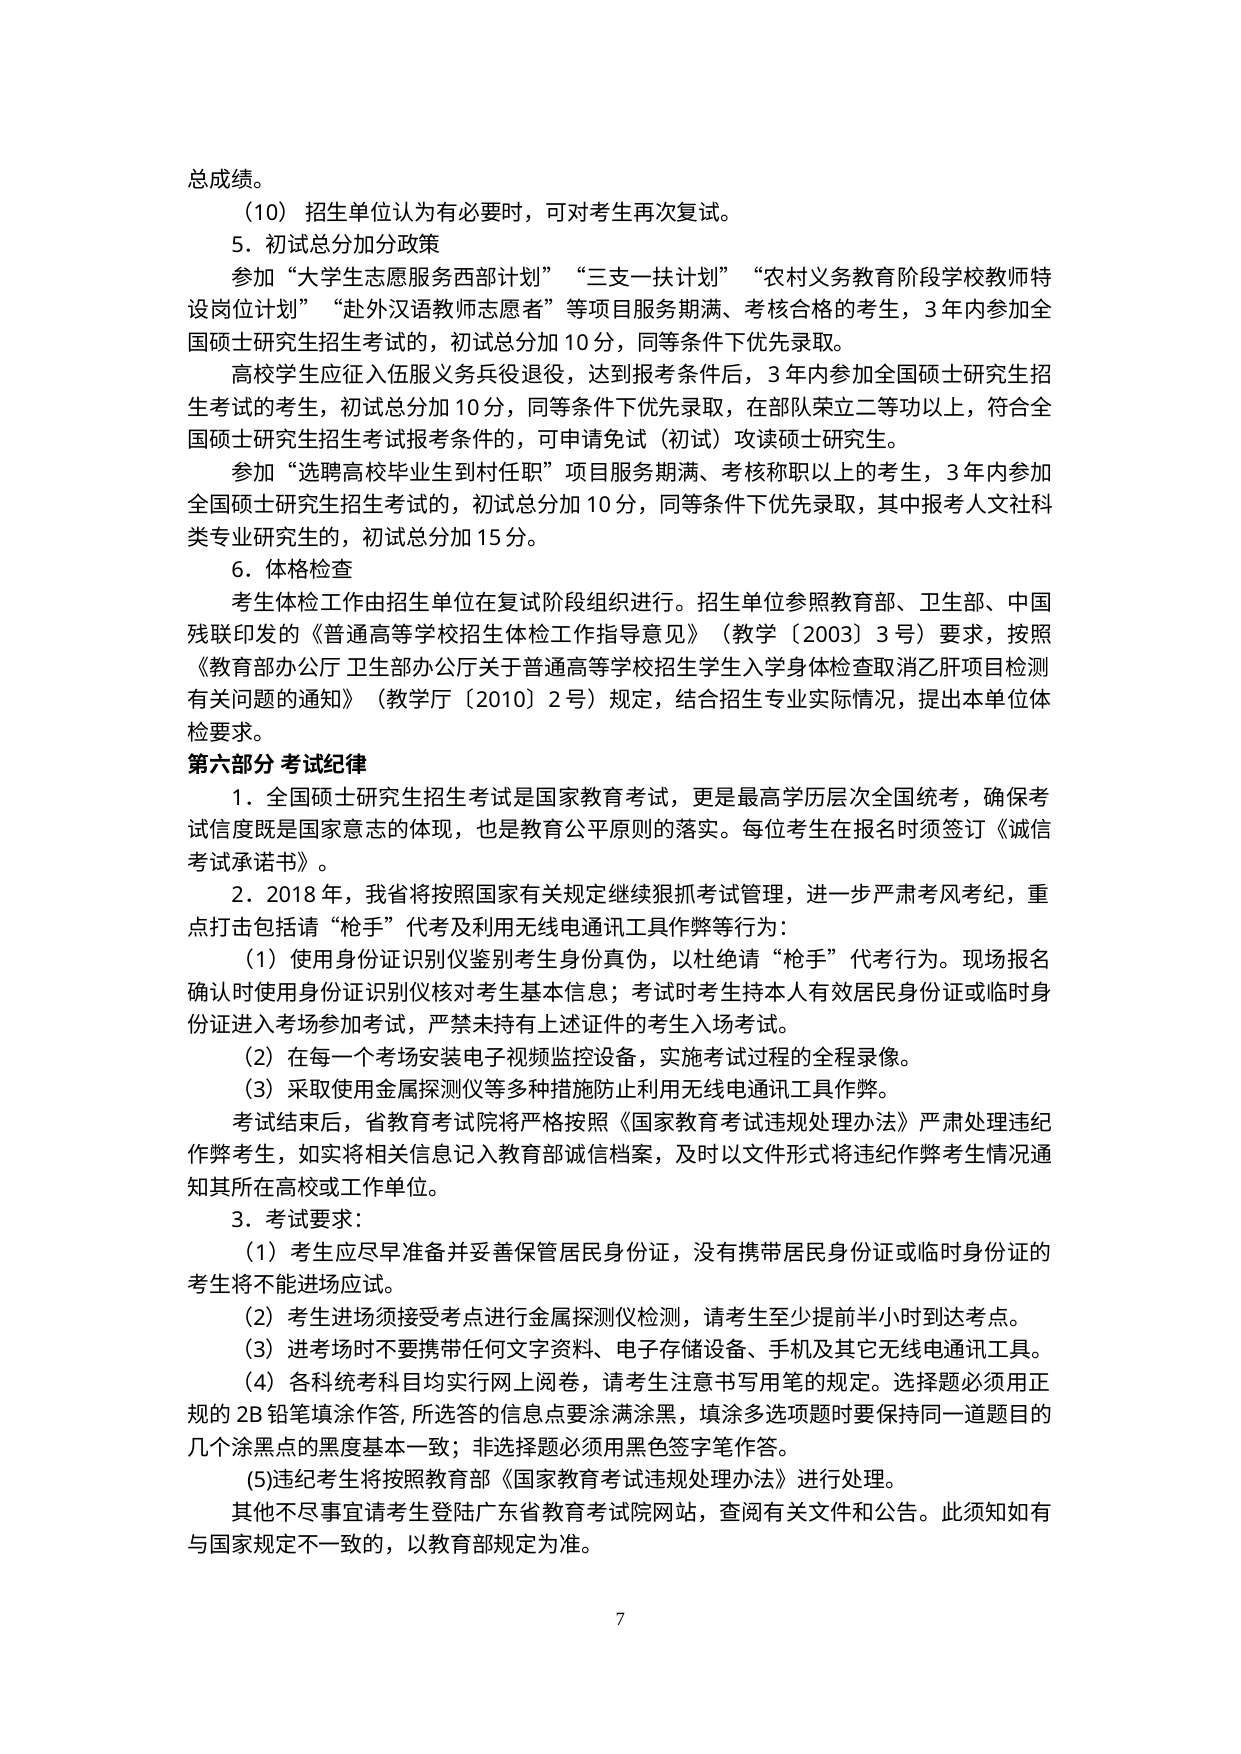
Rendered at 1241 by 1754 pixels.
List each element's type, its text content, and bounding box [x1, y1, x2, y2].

text 3．考试要求： [187, 1202, 1053, 1234]
text 考生体检工作由招生单位在复试阶段组织进行。招生单位参照教育部、卫生部、中国残联印发的《普通高等学校招生体检工作指导意见》（教学〔2003〕3号）要求，按照《教育部办公厅 卫生部办公厅关于普通高等学校招生学生入学身体检查取消乙肝项目检测有关问题的通知》（教学厅〔2010〕2号）规定，结合招生专业实际情况，提出本单位体检要求。 [187, 584, 1053, 747]
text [187, 162, 1053, 194]
text （10） 招生单位认为有必要时，可对考生再次复试。 [187, 194, 1053, 227]
text （4）各科统考科目均实行网上阅卷，请考生注意书写用笔的规定。选择题必须用正规的2B铅笔填涂作答, 所选答的信息点要涂满涂黑，填涂多选项题时要保持同一道题目的几个涂黑点的黑度基本一致；非选择题必须用黑色签字笔作答。 [187, 1364, 1053, 1462]
text （1）考生应尽早准备并妥善保管居民身份证，没有携带居民身份证或临时身份证的考生将不能进场应试。 [187, 1234, 1053, 1299]
text （1）使用身份证识别仪鉴别考生身份真伪，以杜绝请“枪手”代考行为。现场报名确认时使用身份证识别仪核对考生基本信息；考试时考生持本人有效居民身份证或临时身份证进入考场参加考试，严禁未持有上述证件的考生入场考试。 [187, 942, 1053, 1039]
text （3）进考场时不要携带任何文字资料、电子存储设备、手机及其它无线电通讯工具。 [187, 1332, 1053, 1364]
text 其他不尽事宜请考生登陆广东省教育考试院网站，查阅有关文件和公告。此须知如有与国家规定不一致的，以教育部规定为准。 [187, 1494, 1053, 1559]
text 第六部分 考试纪律 [187, 747, 1053, 779]
text 5．初试总分加分政策 [187, 227, 1053, 259]
text 参加“大学生志愿服务西部计划”“三支一扶计划”“农村义务教育阶段学校教师特设岗位计划”“赴外汉语教师志愿者”等项目服务期满、考核合格的考生，3年内参加全国硕士研究生招生考试的，初试总分加10分，同等条件下优先录取。 [187, 259, 1053, 357]
text 6．体格检查 [187, 552, 1053, 584]
text (5)违纪考生将按照教育部《国家教育考试违规处理办法》进行处理。 [187, 1462, 1053, 1494]
text 参加“选聘高校毕业生到村任职”项目服务期满、考核称职以上的考生，3年内参加全国硕士研究生招生考试的，初试总分加10分，同等条件下优先录取，其中报考人文社科类专业研究生的，初试总分加15分。 [187, 454, 1053, 552]
text （2）在每一个考场安装电子视频监控设备，实施考试过程的全程录像。 [187, 1039, 1053, 1072]
text 考试结束后，省教育考试院将严格按照《国家教育考试违规处理办法》严肃处理违纪作弊考生，如实将相关信息记入教育部诚信档案，及时以文件形式将违纪作弊考生情况通知其所在高校或工作单位。 [187, 1104, 1053, 1202]
text 2．2018年，我省将按照国家有关规定继续狠抓考试管理，进一步严肃考风考纪，重点打击包括请“枪手”代考及利用无线电通讯工具作弊等行为： [187, 877, 1053, 942]
text 高校学生应征入伍服义务兵役退役，达到报考条件后，3年内参加全国硕士研究生招生考试的考生，初试总分加10分，同等条件下优先录取，在部队荣立二等功以上，符合全国硕士研究生招生考试报考条件的，可申请免试（初试）攻读硕士研究生。 [187, 357, 1053, 454]
text （3）采取使用金属探测仪等多种措施防止利用无线电通讯工具作弊。 [187, 1072, 1053, 1104]
text （2）考生进场须接受考点进行金属探测仪检测，请考生至少提前半小时到达考点。 [187, 1299, 1053, 1332]
text 1．全国硕士研究生招生考试是国家教育考试，更是最高学历层次全国统考，确保考试信度既是国家意志的体现，也是教育公平原则的落实。每位考生在报名时须签订《诚信考试承诺书》。 [187, 779, 1053, 877]
